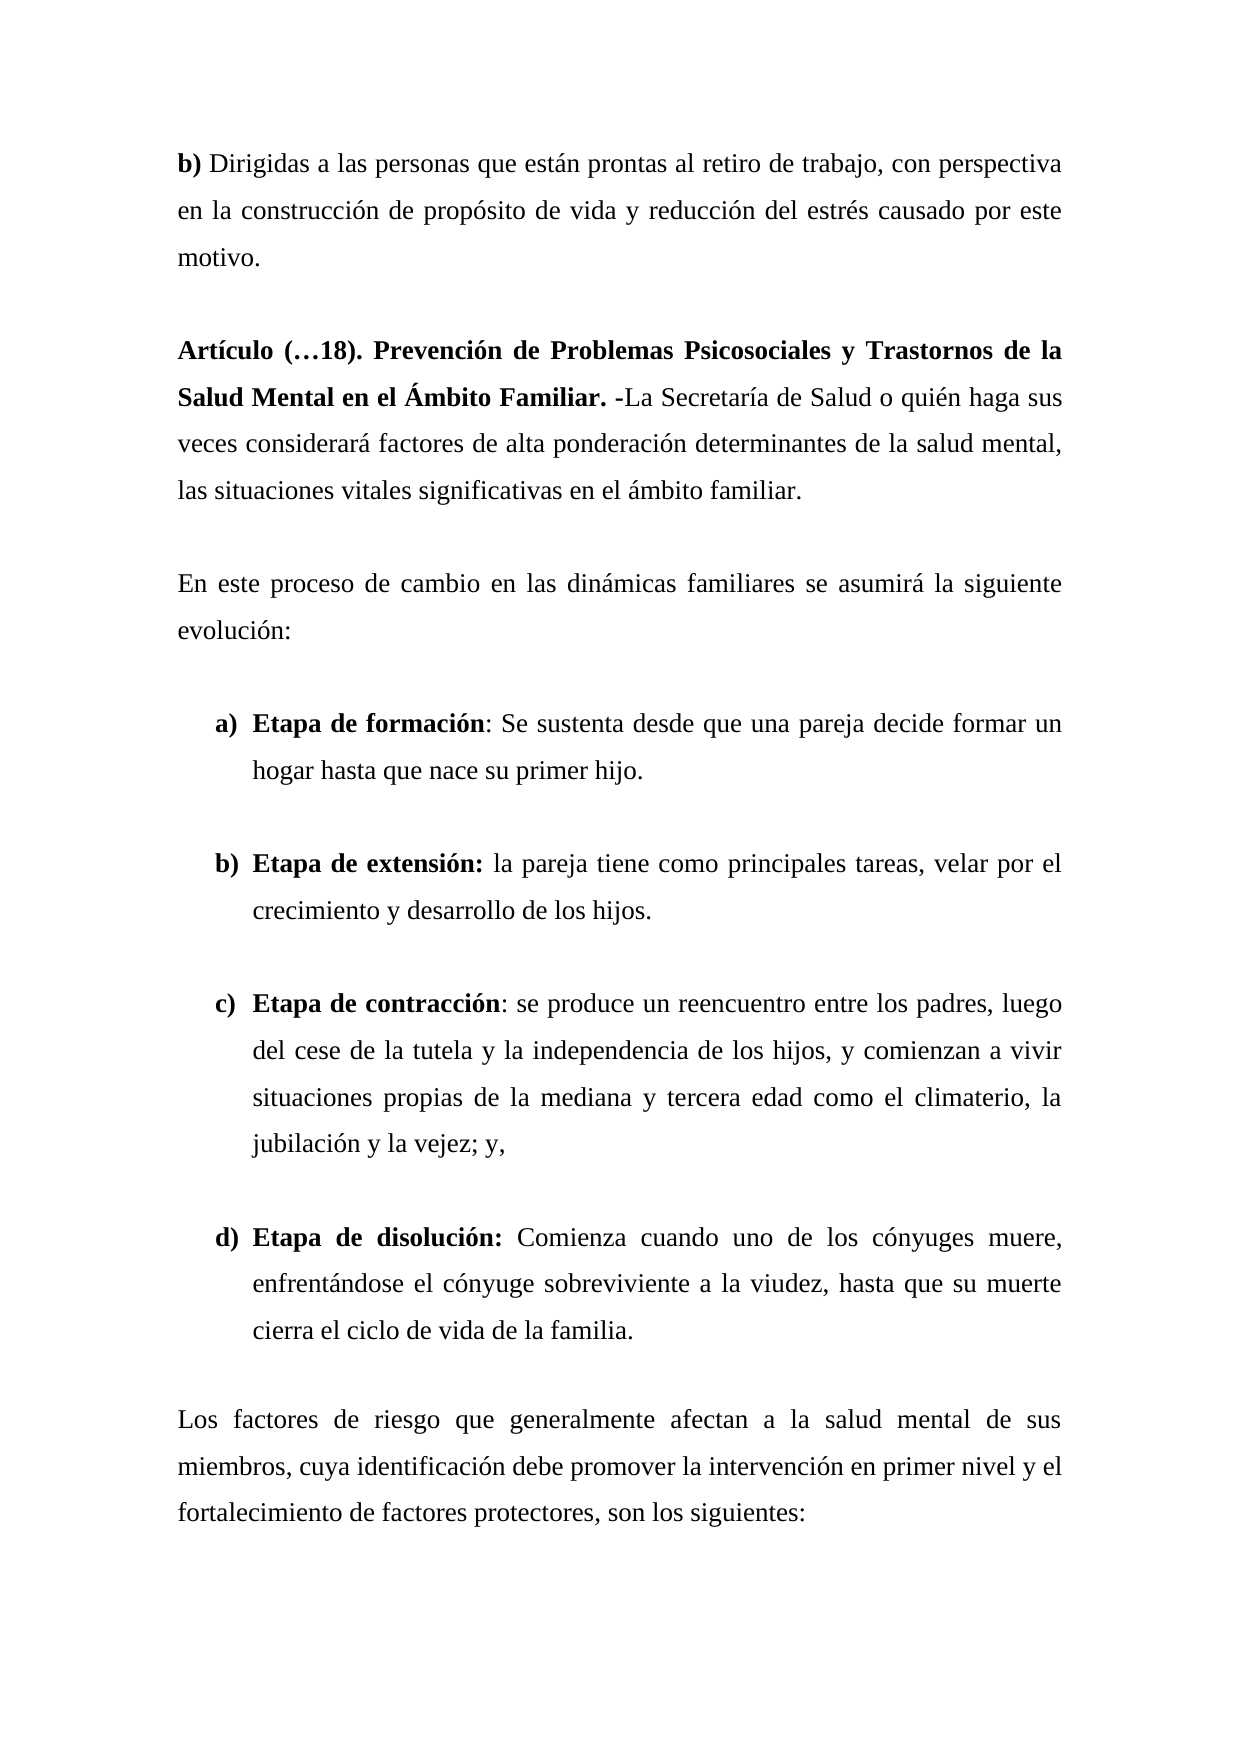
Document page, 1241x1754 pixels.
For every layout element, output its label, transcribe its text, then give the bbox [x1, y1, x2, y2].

list Etapa de formación: Se sustenta desde que una pareja decide formar un hogar hasta que nace su primer hijo. [215, 708, 1063, 785]
list Etapa de disolución: Comienza cuando uno de los cónyuges muere, enfrentándose el cónyuge sobreviviente a la viudez, hasta que su muerte cierra el ciclo de vida de la familia. [215, 1221, 1063, 1345]
text Artículo (…18). Prevención de Problemas Psicosociales y Trastornos de la Salud Mental en el Ámbito Familiar. -La Secretaría de Salud o quién haga sus veces considerará factores de alta ponderación determinantes de la salud mental, las situaciones vitales significativas en el ámbito familiar. [177, 334, 1063, 505]
text b) Dirigidas a las personas que están prontas al retiro de trabajo, con perspectiva en la construcción de propósito de vida y reducción del estrés causado por este motivo. [177, 148, 1063, 272]
text En este proceso de cambio en las dinámicas familiares se asumirá la siguiente evolución: [177, 568, 1063, 645]
list Etapa de contracción: se produce un reencuentro entre los padres, luego del cese de la tutela y la independencia de los hijos, y comienzan a vivir situaciones propias de la mediana y tercera edad como el climaterio, la jubilación y la vejez; y, [215, 988, 1063, 1159]
list Etapa de extensión: la pareja tiene como principales tareas, velar por el crecimiento y desarrollo de los hijos. [215, 848, 1063, 925]
text Los factores de riesgo que generalmente afectan a la salud mental de sus miembros, cuya identificación debe promover la intervención en primer nivel y el fortalecimiento de factores protectores, son los siguientes: [177, 1403, 1063, 1527]
